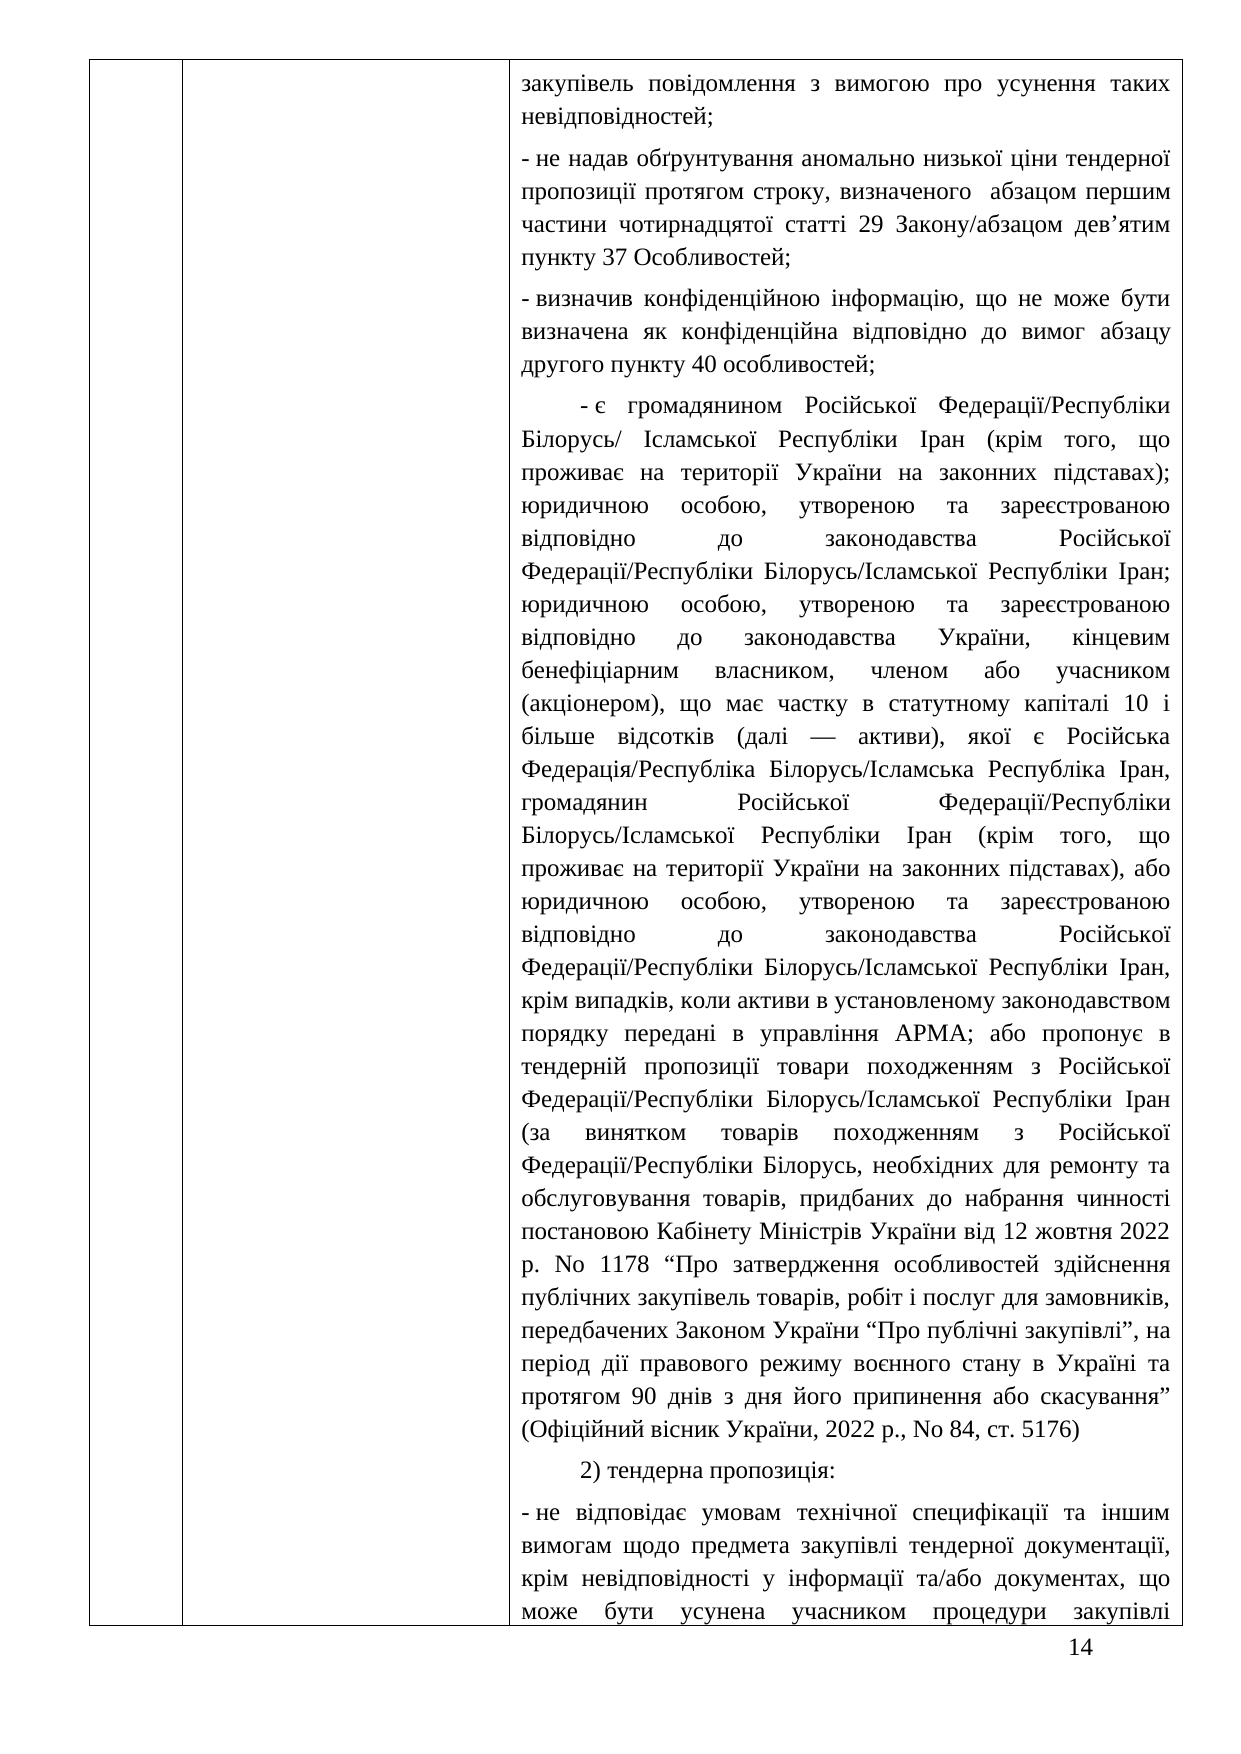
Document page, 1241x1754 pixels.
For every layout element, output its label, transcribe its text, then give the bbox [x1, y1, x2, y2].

table_cell 3 [90, 60, 182, 1625]
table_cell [510, 60, 1182, 1625]
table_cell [183, 60, 509, 1625]
